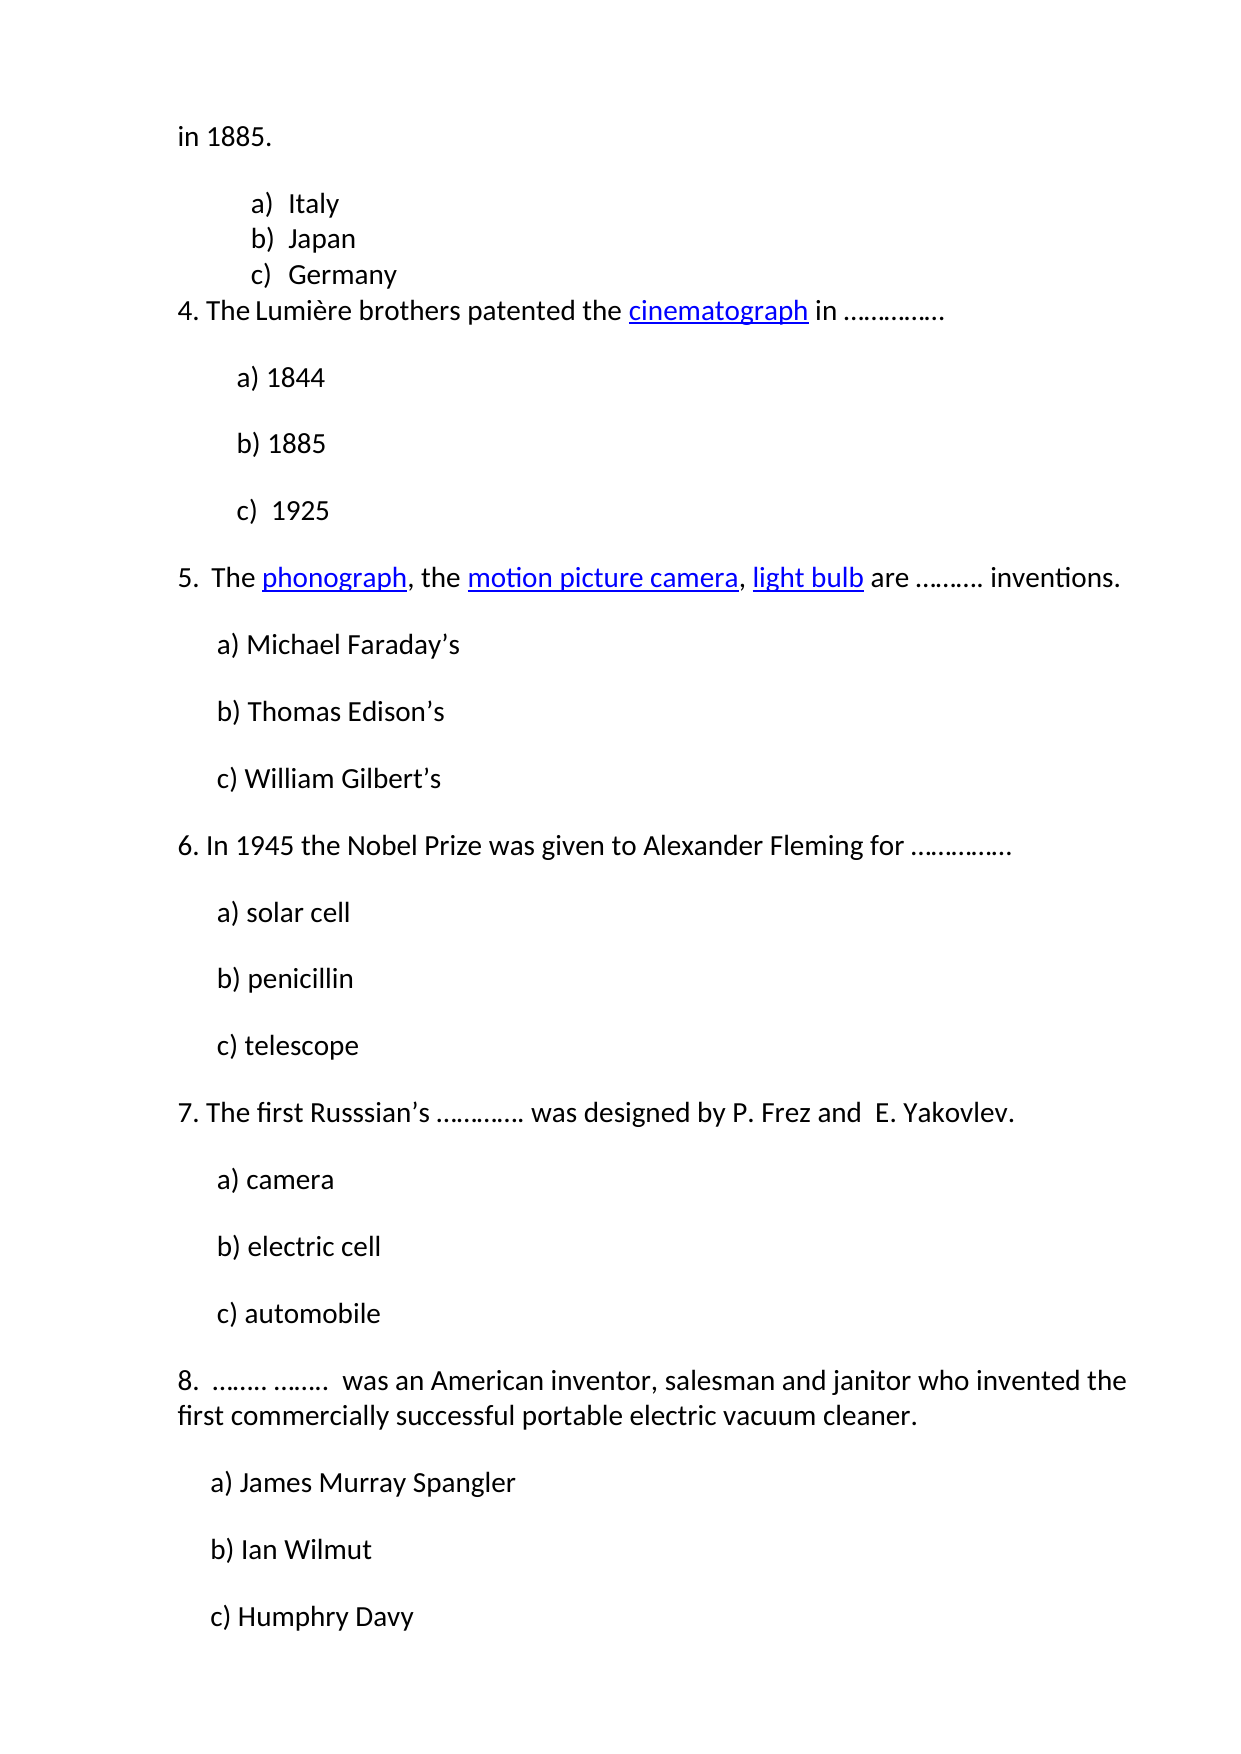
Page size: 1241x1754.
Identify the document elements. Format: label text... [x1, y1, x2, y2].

text 7. The first Russsian’s …………. was designed by P. Frez and . [177, 1094, 1133, 1130]
text a) James Murray Spangler [177, 1464, 1133, 1500]
text 5. The phonograph, the motion picture camera, light bulb are ………. inventions. [177, 559, 1133, 595]
text in 1885. [177, 118, 1133, 154]
text 1945 the Nobel Prize was given to Alexander Fleming for …………… [177, 827, 1133, 862]
text c) William Gilbert’s [177, 760, 1133, 796]
text b) electric cell [177, 1228, 1133, 1264]
text b) penicillin [177, 961, 1133, 996]
text c) 1925 [177, 492, 1133, 528]
text a) camera [177, 1161, 1133, 1197]
text 4. The Lumière brothers patented the cinematograph in …………… [177, 292, 1133, 327]
text c) automobile [177, 1295, 1133, 1331]
text b) 1885 [177, 426, 1133, 461]
text b) Ian Wilmut [177, 1531, 1133, 1567]
text a) 1844 [177, 359, 1133, 394]
text c) Humphry Davy [177, 1598, 1133, 1634]
text 8. …….. …….. was an American inventor, salesman and janitor who invented the first commercially successful portable electric vacuum cleaner. [177, 1362, 1133, 1433]
text a) solar cell [177, 894, 1133, 929]
text a) Michael Faraday’s [177, 626, 1133, 662]
text c) telescope [177, 1027, 1133, 1063]
text b) Thomas Edison’s [177, 693, 1133, 729]
